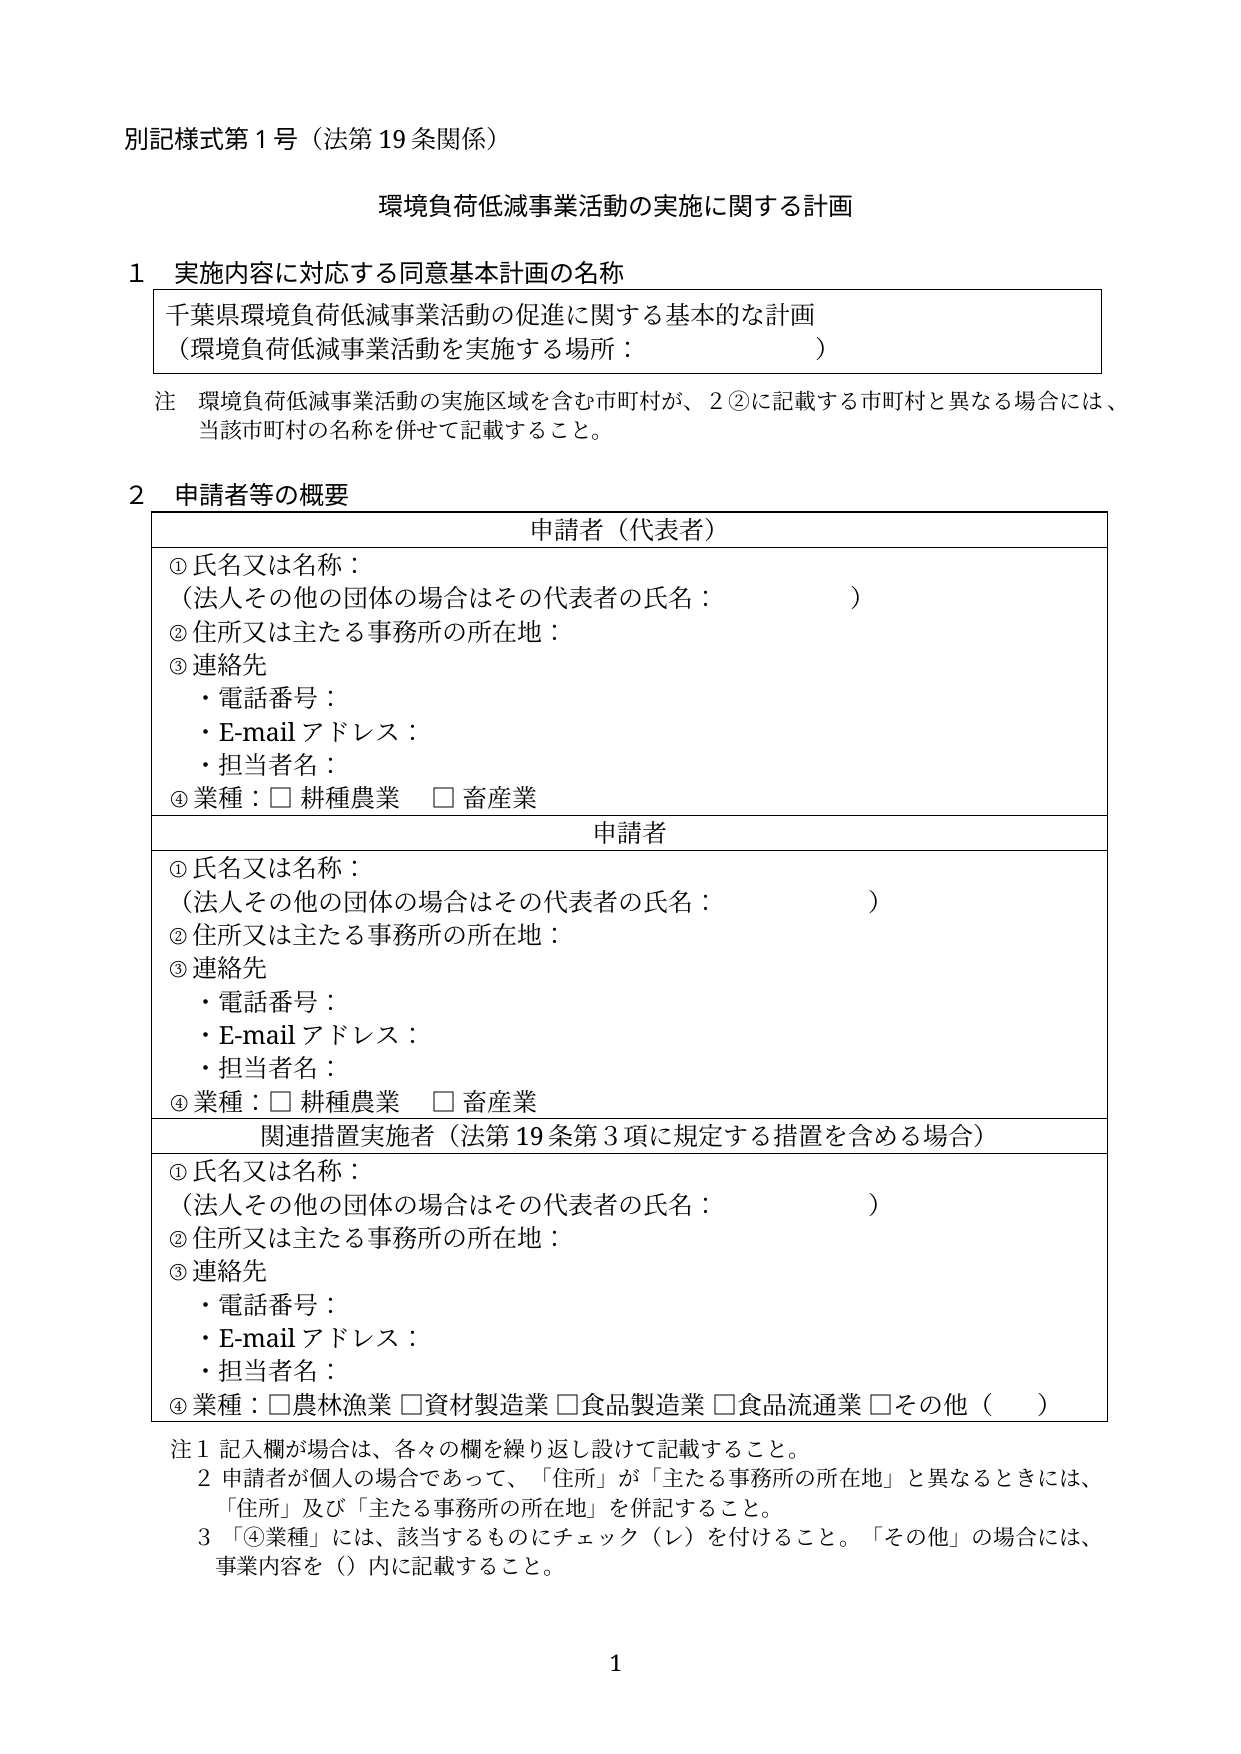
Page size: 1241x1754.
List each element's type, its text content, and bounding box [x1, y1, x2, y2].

table_header 申請者（代表者） [152, 513, 1107, 547]
table_cell ①氏名又は名称： （法人その他の団体の場合はその代表者の氏名： ） ②住所又は主たる事務所の所在地： ③連絡先 ・電話番号： ・E-mailアドレス： ・担当者名： ④業種：□農林漁業 □資材製造業 □食品製造業 □食品流通業 □その他（ ） [152, 1154, 1107, 1421]
text ３ 「④業種」には、該当するものにチェック（レ）を付けること。「その他」の場合には、事業内容を（）内に記載すること。 [193, 1522, 1107, 1580]
text ２ 申請者が個人の場合であって、「住所」が「主たる事務所の所在地」と異なるときには、「住所」及び「主たる事務所の所在地」を併記すること。 [193, 1463, 1107, 1522]
text 環境負荷低減事業活動の実施に関する計画 [124, 189, 1107, 222]
text 注 環境負荷低減事業活動の実施区域を含む市町村が、２②に記載する市町村と異なる場合には、当該市町村の名称を併せて記載すること。 [154, 386, 1107, 445]
text １ 実施内容に対応する同意基本計画の名称 [124, 256, 1107, 289]
text ２ 申請者等の概要 [124, 478, 1107, 511]
text 別記様式第1号（法第19条関係） [124, 122, 1107, 156]
text 注１ 記入欄が場合は、各々の欄を繰り返し設けて記載すること。 [170, 1434, 1107, 1463]
table_cell 関連措置実施者（法第19条第３項に規定する措置を含める場合） [152, 1119, 1107, 1153]
table_header 千葉県環境負荷低減事業活動の促進に関する基本的な計画 （環境負荷低減事業活動を実施する場所： ） [154, 290, 1101, 373]
table_cell 申請者 [152, 816, 1107, 850]
table_cell ①氏名又は名称： （法人その他の団体の場合はその代表者の氏名： ） ②住所又は主たる事務所の所在地： ③連絡先 ・電話番号： ・E-mailアドレス： ・担当者名： ④業種：□ 耕種農業 □ 畜産業 [152, 548, 1107, 814]
table_cell ①氏名又は名称： （法人その他の団体の場合はその代表者の氏名： ） ②住所又は主たる事務所の所在地： ③連絡先 ・電話番号： ・E-mailアドレス： ・担当者名： ④業種：□ 耕種農業 □ 畜産業 [152, 851, 1107, 1118]
